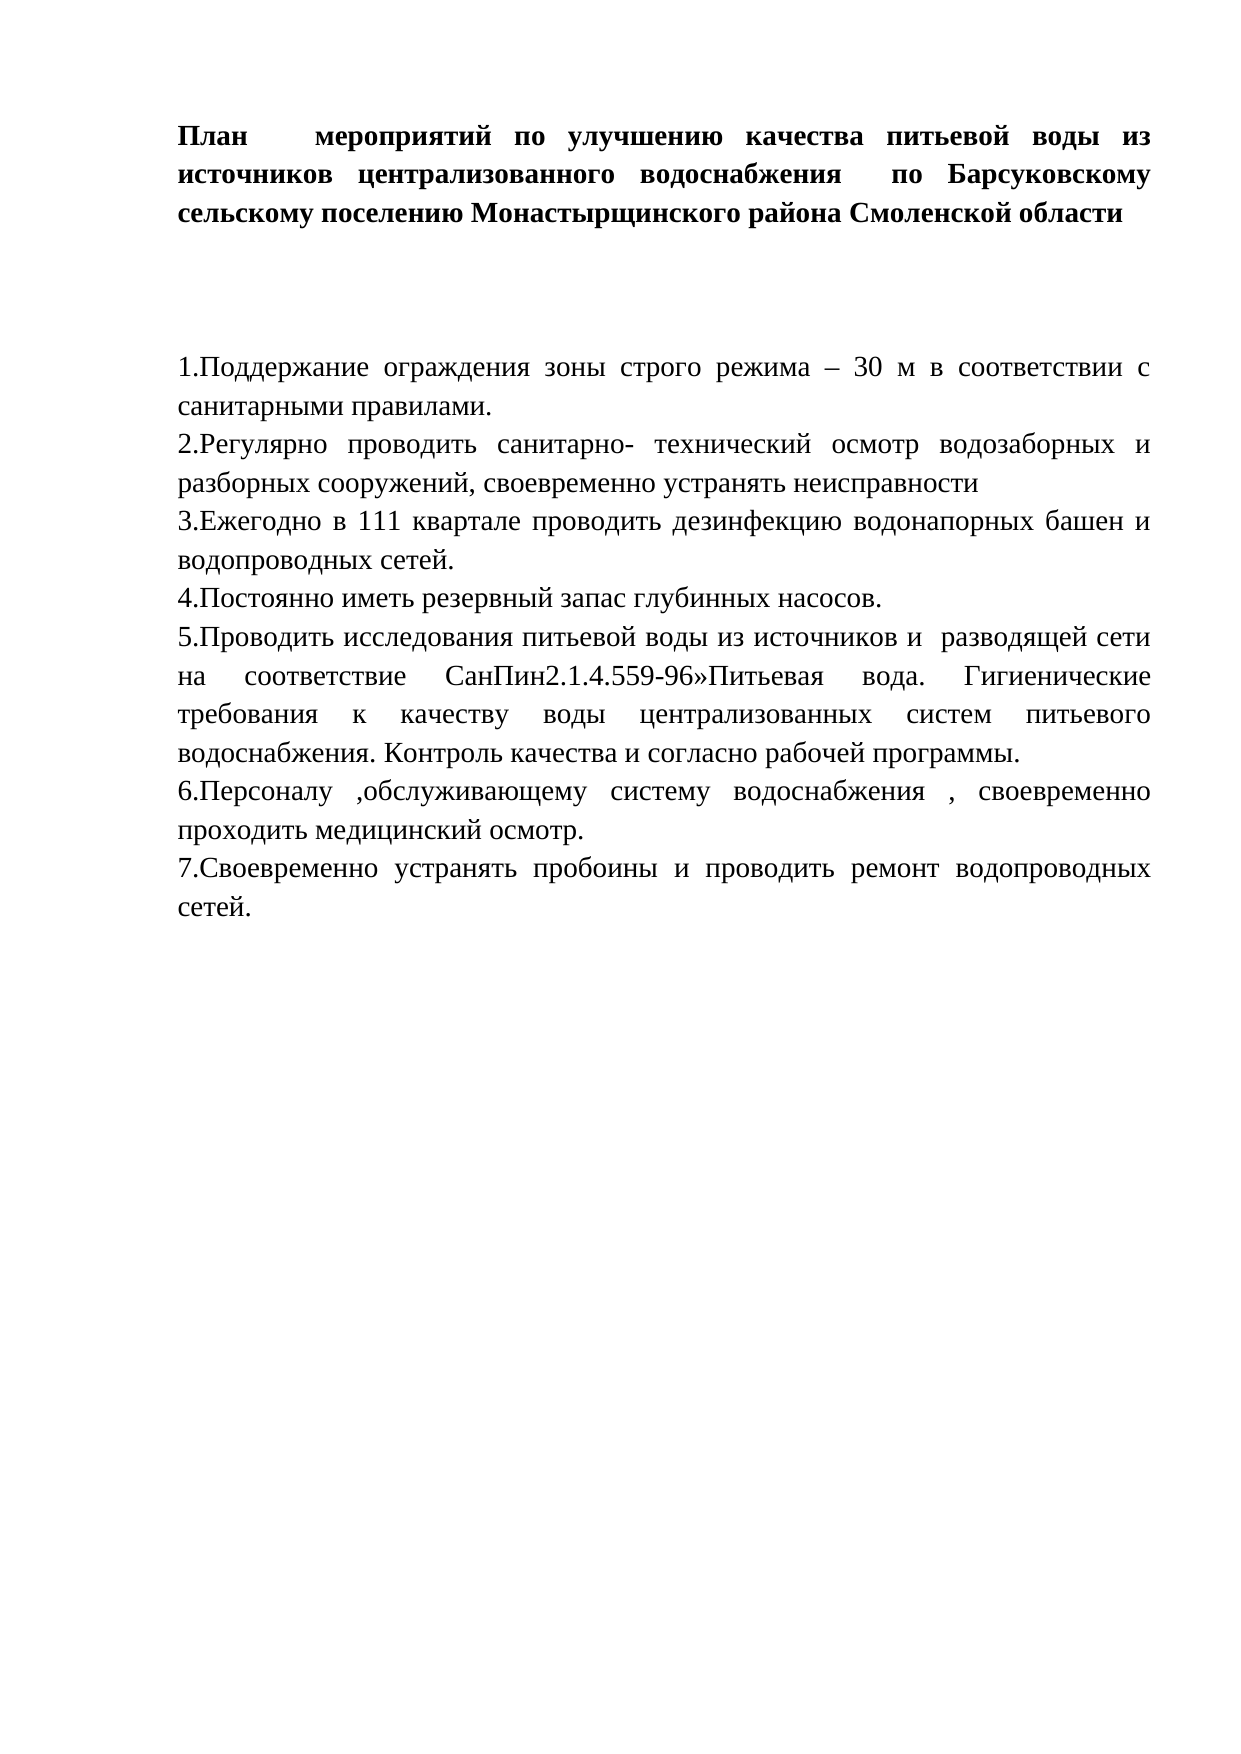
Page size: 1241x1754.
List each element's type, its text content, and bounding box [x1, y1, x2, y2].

text 5.Проводить исследования питьевой воды из источников и разводящей сети на соответствие СанПин2.1.4.559-96»Питьевая вода. Гигиенические требования к качеству воды централизованных систем питьевого водоснабжения. Контроль качества и согласно рабочей программы. [177, 619, 1152, 768]
text 6.Персоналу ,обслуживающему систему водоснабжения , своевременно проходить медицинский осмотр. [177, 773, 1152, 845]
text 1.Поддержание ограждения зоны строго режима – 30 м в соответствии с санитарными правилами. [177, 349, 1152, 421]
text 4.Постоянно иметь резервный запас глубинных насосов. [177, 581, 1152, 614]
text 2.Регулярно проводить санитарно- технический осмотр водозаборных и разборных сооружений, своевременно устранять неисправности [177, 426, 1152, 498]
text 7.Своевременно устранять пробоины и проводить ремонт водопроводных сетей. [177, 850, 1152, 922]
text План мероприятий по улучшению качества питьевой воды из источников централизованного водоснабжения по Барсуковскому сельскому поселению Монастырщинского района Смоленской области [177, 118, 1152, 229]
text 3.Ежегодно в 111 квартале проводить дезинфекцию водонапорных башен и водопроводных сетей. [177, 503, 1152, 576]
